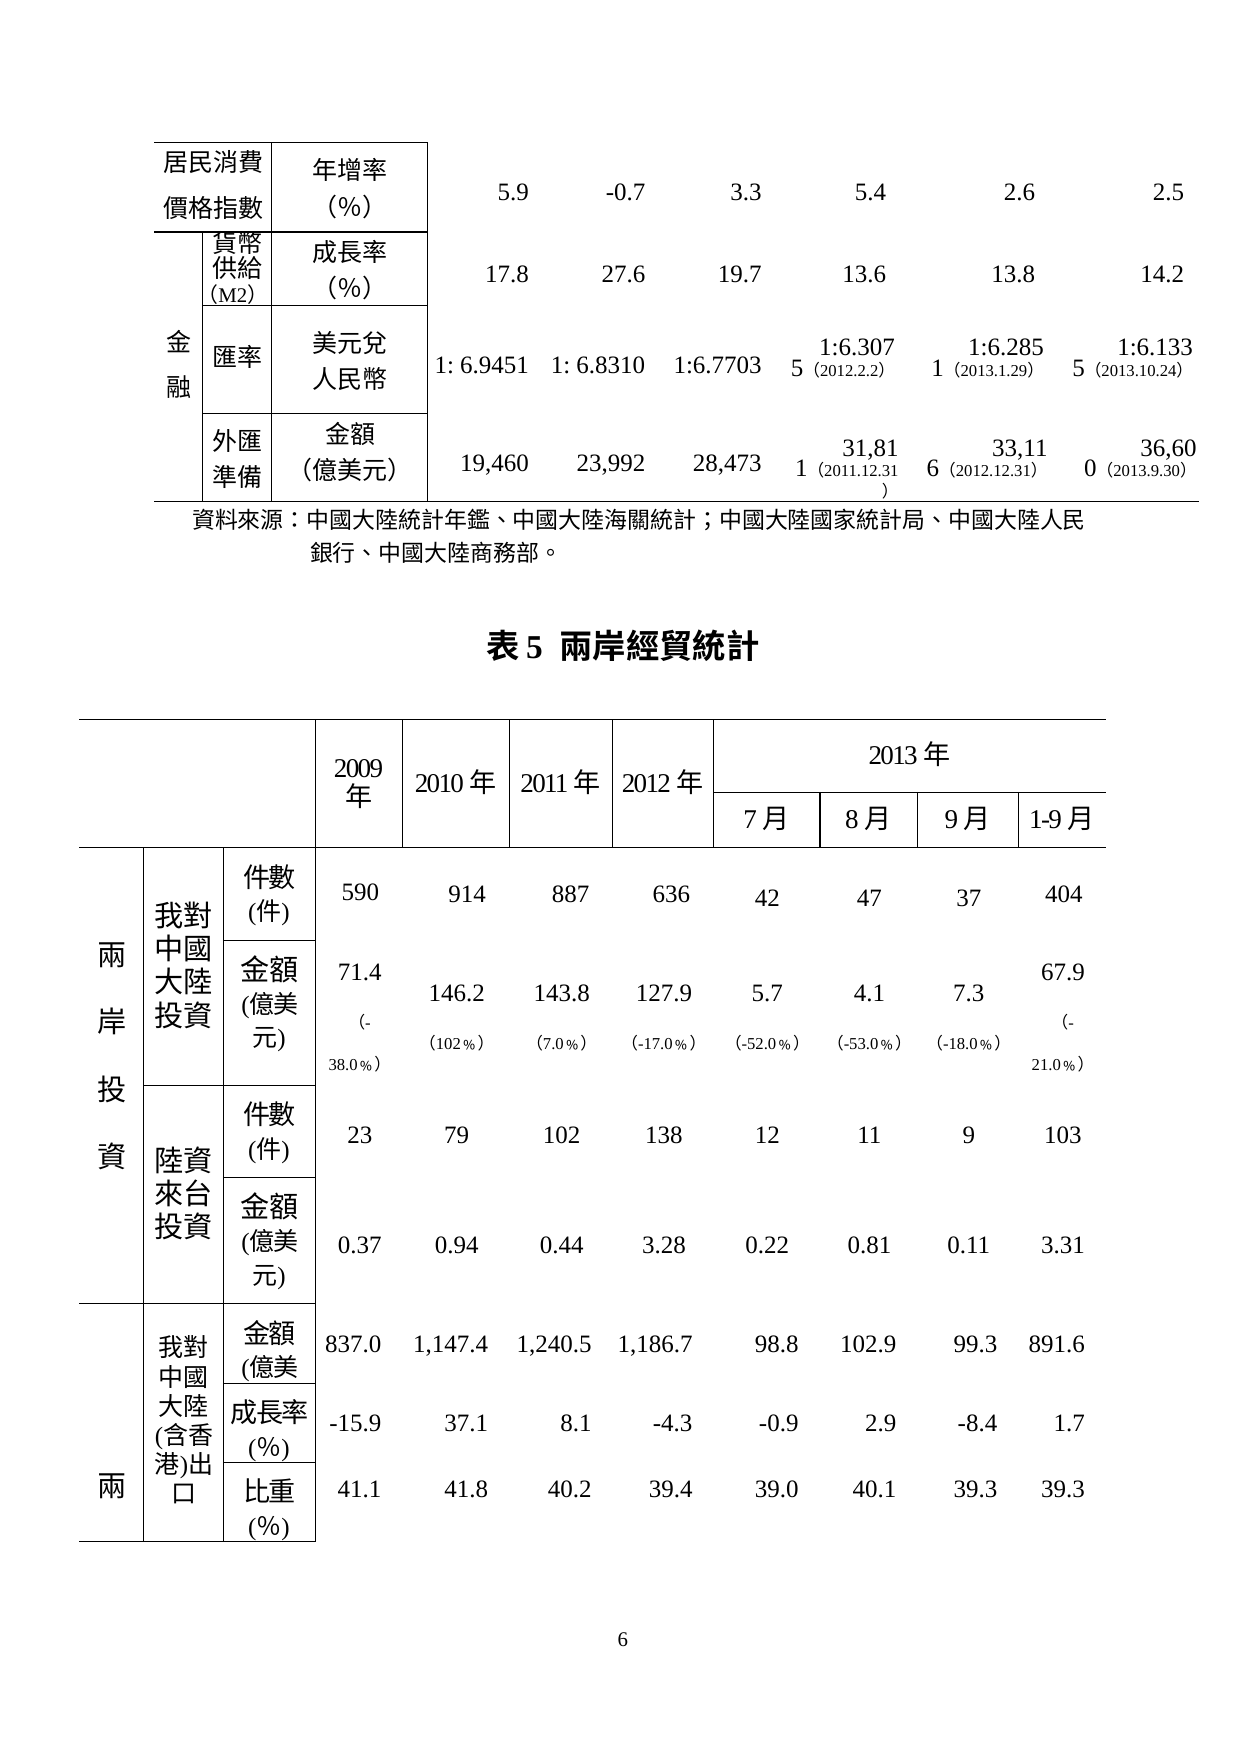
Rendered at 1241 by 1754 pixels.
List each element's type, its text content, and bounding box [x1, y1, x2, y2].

table_cell 0.37 [316, 1177, 403, 1303]
table_cell 1: 6.9451 [428, 305, 544, 413]
table_cell 28,473 [660, 413, 777, 501]
table_cell 8月 [821, 793, 917, 847]
table_cell 41.1 [316, 1462, 403, 1541]
table_cell 1,147.4 [403, 1303, 509, 1382]
table_cell 636 [613, 848, 714, 940]
table_cell 71.4 （-38.0﹪） [316, 940, 403, 1084]
table_cell 590 [316, 848, 403, 940]
table_cell -0.7 [544, 142, 660, 231]
table_cell -15.9 [316, 1383, 403, 1462]
table_cell 103 [1019, 1085, 1106, 1177]
table_cell 7.3 （-18.0﹪） [918, 940, 1018, 1084]
table_cell 年增率 （％） [272, 143, 427, 231]
table_cell 17.8 [428, 231, 544, 305]
table_cell 12 [714, 1085, 820, 1177]
table_cell 79 [403, 1085, 509, 1177]
table_cell 1:6.2851（2013.1.29） [901, 305, 1050, 413]
table_cell 47 [820, 848, 918, 940]
table_cell 0.22 [714, 1177, 820, 1303]
table_cell 914 [403, 848, 509, 940]
table_cell 11 [820, 1085, 918, 1177]
table_cell 4.1 （-53.0﹪） [820, 940, 918, 1084]
table_cell 146.2 （102﹪） [403, 940, 509, 1084]
table_header 2010年 [403, 720, 509, 847]
table_cell 1,240.5 [510, 1303, 613, 1382]
table_cell 金額 (億美元) [224, 1178, 315, 1303]
table_cell 102 [510, 1085, 613, 1177]
table_cell -4.3 [613, 1383, 714, 1462]
table_cell 我對中國大陸(含香港)出口 [144, 1304, 223, 1541]
table_cell 8.1 [510, 1383, 613, 1462]
table_cell 891.6 [1019, 1303, 1106, 1382]
table_cell 19,460 [428, 413, 544, 501]
table_cell 美元兌 人民幣 [272, 306, 427, 413]
table_cell 2.6 [901, 142, 1050, 231]
table_cell 5.9 [428, 142, 544, 231]
table_header [79, 720, 315, 847]
table_cell 39.4 [613, 1462, 714, 1541]
table_cell 39.3 [918, 1462, 1018, 1541]
table_cell 98.8 [714, 1303, 820, 1382]
table_cell 27.6 [544, 231, 660, 305]
table_cell 比重 (％) [224, 1463, 315, 1541]
table_cell 我對中國大陸投資 [144, 848, 223, 1084]
table_cell 887 [510, 848, 613, 940]
table_cell 0.11 [918, 1177, 1018, 1303]
table_cell 39.0 [714, 1462, 820, 1541]
table_cell 居民消費價格指數 [154, 143, 271, 231]
table_cell 13.8 [901, 231, 1050, 305]
table_cell 9 [918, 1085, 1018, 1177]
table_cell 2.5 [1050, 142, 1199, 231]
table_cell 3.3 [660, 142, 777, 231]
table_cell 成長率 （％） [272, 233, 427, 305]
table_cell 3.28 [613, 1177, 714, 1303]
table_cell 2.9 [820, 1383, 918, 1462]
table_cell 42 [714, 848, 820, 940]
table_cell 40.2 [510, 1462, 613, 1541]
table_cell 1,186.7 [613, 1303, 714, 1382]
table_cell 3.31 [1019, 1177, 1106, 1303]
table_cell 兩 岸 貿 易 [79, 1304, 143, 1541]
table_cell 0.44 [510, 1177, 613, 1303]
table_cell 0.94 [403, 1177, 509, 1303]
table_cell 5.4 [777, 142, 901, 231]
table_cell 37.1 [403, 1383, 509, 1462]
table_cell 837.0 [316, 1303, 403, 1382]
table_cell 127.9 （-17.0﹪） [613, 940, 714, 1084]
table_cell 1:6.3075（2012.2.2） [777, 305, 901, 413]
table_cell 成長率 (％) [224, 1384, 315, 1462]
table_cell 金融 [154, 233, 202, 501]
table_header 2013年 [714, 720, 1106, 792]
table_cell 7月 [714, 793, 819, 847]
table_header 2011年 [510, 720, 612, 847]
table_cell 41.8 [403, 1462, 509, 1541]
table_cell -8.4 [918, 1383, 1018, 1462]
table_cell 36,600（2013.9.30） [1050, 413, 1199, 501]
table_cell 99.3 [918, 1303, 1018, 1382]
table_cell 9月 [918, 793, 1018, 847]
table_cell 138 [613, 1085, 714, 1177]
table_cell -0.9 [714, 1383, 820, 1462]
table_cell 14.2 [1050, 231, 1199, 305]
table_header 2012年 [613, 720, 713, 847]
table_cell 件數 (件) [224, 1086, 315, 1177]
table_cell 件數 (件) [224, 848, 315, 940]
table_cell 匯率 [203, 306, 271, 413]
table_header 2009年 [316, 720, 402, 847]
table_cell 23 [316, 1085, 403, 1177]
table_cell 貨幣供給 （M2） [203, 233, 271, 305]
table_cell 37 [918, 848, 1018, 940]
table_cell 兩 岸 投 資 [79, 848, 143, 1303]
table_cell 143.8 （7.0﹪） [510, 940, 613, 1084]
table_cell 102.9 [820, 1303, 918, 1382]
table_cell 33,116（2012.12.31） [901, 413, 1050, 501]
table_cell 1:6.7703 [660, 305, 777, 413]
table_cell 外匯準備 [203, 414, 271, 501]
table_cell 19.7 [660, 231, 777, 305]
table_cell 404 [1019, 848, 1106, 940]
table_cell 23,992 [544, 413, 660, 501]
table_cell 39.3 [1019, 1462, 1106, 1541]
table_cell 1:6.1335（2013.10.24） [1050, 305, 1199, 413]
table_cell 67.9 （-21.0﹪） [1019, 940, 1106, 1084]
table_cell 金額 (億美元) [224, 941, 315, 1084]
table_cell 金額 (億美元) [224, 1304, 315, 1382]
text 資料來源：中國大陸統計年鑑、中國大陸海關統計；中國大陸國家統計局、中國大陸人民銀行、中國大陸商務部。 [192, 502, 1107, 568]
table_cell 5.7 （-52.0﹪） [714, 940, 820, 1084]
table_cell 金額 （億美元） [272, 414, 427, 501]
table_cell 1.7 [1019, 1383, 1106, 1462]
table_cell 1-9月 [1019, 793, 1106, 847]
table_cell 40.1 [820, 1462, 918, 1541]
table_cell 陸資來台投資 [144, 1086, 223, 1303]
table_cell 1: 6.8310 [544, 305, 660, 413]
table_cell 0.81 [820, 1177, 918, 1303]
subtitle 表5 兩岸經貿統計 [192, 606, 1053, 681]
table_cell 13.6 [777, 231, 901, 305]
table_cell 31,811（2011.12.31） [777, 413, 901, 501]
